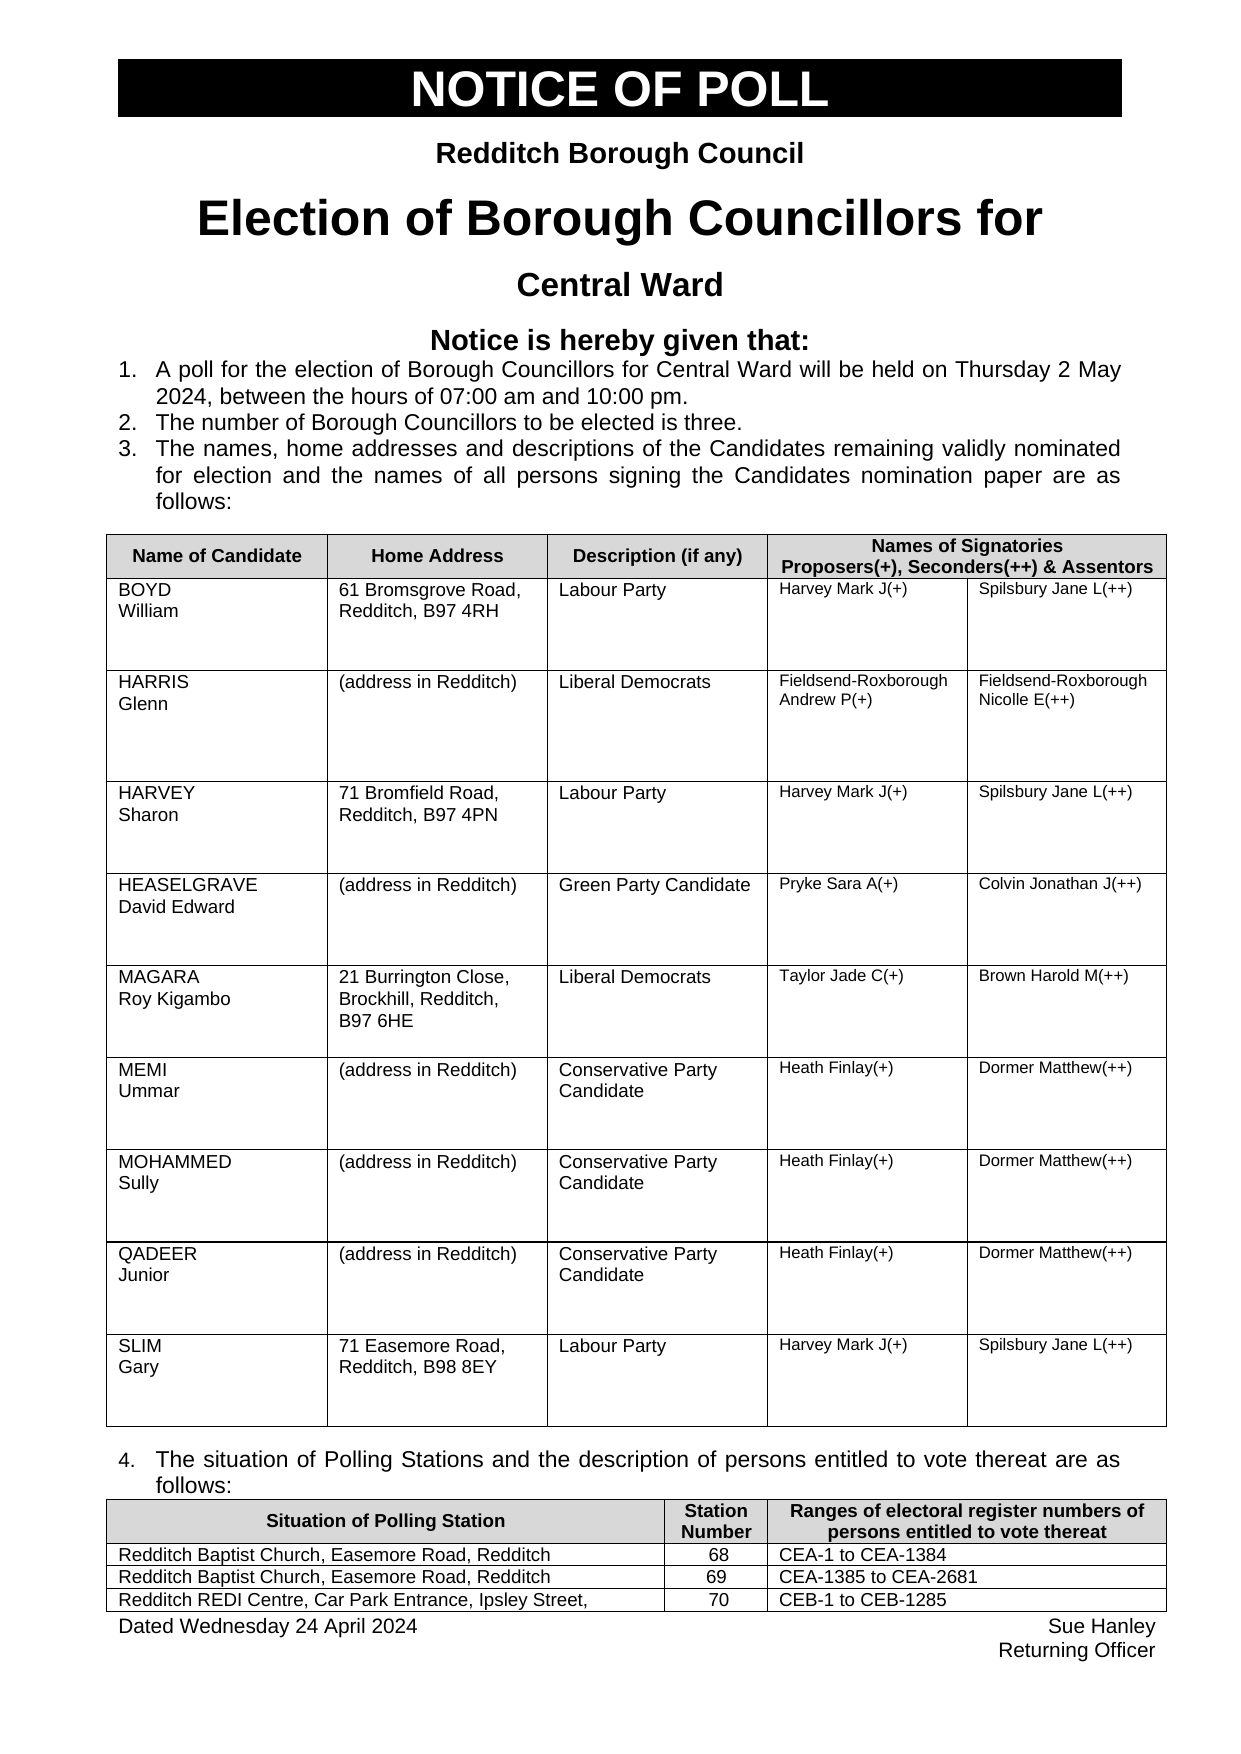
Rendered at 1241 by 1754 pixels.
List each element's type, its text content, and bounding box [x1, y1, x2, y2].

table_cell Dormer Matthew(++) [968, 1243, 1166, 1333]
table_cell Dormer Matthew(++) [968, 1150, 1166, 1241]
table_cell QADEER Junior [107, 1243, 327, 1333]
table_cell 71 Bromfield Road, Redditch, B97 4PN [328, 782, 547, 873]
table_cell 71 Easemore Road, Redditch, B98 8EY [328, 1335, 547, 1426]
table_cell CEB-1 to CEB-1285 [768, 1589, 1166, 1611]
table_cell 21 Burrington Close, Brockhill, Redditch, B97 6HE [328, 966, 547, 1057]
table_cell (address in Redditch) [328, 874, 547, 965]
table_cell Redditch Baptist Church, Easemore Road, Redditch [107, 1544, 664, 1565]
table_cell Conservative Party Candidate [548, 1150, 767, 1241]
table_cell Liberal Democrats [548, 671, 767, 781]
table_cell MAGARA Roy Kigambo [107, 966, 327, 1057]
table_cell Labour Party [548, 1335, 767, 1426]
table_cell Harvey Mark J(+) [768, 1335, 967, 1426]
table_cell Colvin Jonathan J(++) [968, 874, 1166, 965]
list The number of Borough Councillors to be elected is three. [118, 409, 1122, 435]
text Notice is hereby given that: [118, 323, 1122, 356]
table_cell 70 [665, 1589, 767, 1611]
table_cell MEMI Ummar [107, 1058, 327, 1149]
table_cell Conservative Party Candidate [548, 1243, 767, 1333]
table_cell (address in Redditch) [328, 1243, 547, 1333]
table_cell HEASELGRAVE David Edward [107, 874, 327, 965]
table_cell HARRIS Glenn [107, 671, 327, 781]
text Central Ward [118, 265, 1122, 303]
table_header Ranges of electoral register numbers of persons entitled to vote thereat [768, 1500, 1166, 1543]
list A poll for the election of Borough Councillors for Central Ward will be held on Thursday 2 May 2024, between the hours of 07:00 am and 10:00 pm. [118, 356, 1122, 409]
table_cell Spilsbury Jane L(++) [968, 782, 1166, 873]
table_cell Harvey Mark J(+) [768, 782, 967, 873]
table_header Names of Signatories Proposers(+), Seconders(++) & Assentors [768, 535, 1166, 578]
table_cell Labour Party [548, 782, 767, 873]
table_header Description (if any) [548, 535, 767, 578]
table_cell BOYD William [107, 579, 327, 670]
table_cell Pryke Sara A(+) [768, 874, 967, 965]
table_cell Liberal Democrats [548, 966, 767, 1057]
table_cell CEA-1 to CEA-1384 [768, 1544, 1166, 1565]
table_cell Heath Finlay(+) [768, 1058, 967, 1149]
table_cell Fieldsend-Roxborough Nicolle E(++) [968, 671, 1166, 781]
table_cell (address in Redditch) [328, 1150, 547, 1241]
table_header Home Address [328, 535, 547, 578]
table_cell MOHAMMED Sully [107, 1150, 327, 1241]
table_cell Redditch Baptist Church, Easemore Road, Redditch [107, 1566, 664, 1588]
table_cell Spilsbury Jane L(++) [968, 579, 1166, 670]
table_cell HARVEY Sharon [107, 782, 327, 873]
table_cell Fieldsend-Roxborough Andrew P(+) [768, 671, 967, 781]
table_cell 69 [665, 1566, 767, 1588]
table_cell Heath Finlay(+) [768, 1150, 967, 1241]
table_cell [107, 1589, 664, 1611]
table_header Situation of Polling Station [107, 1500, 664, 1543]
table_cell Harvey Mark J(+) [768, 579, 967, 670]
list The situation of Polling Stations and the description of persons entitled to vote thereat are as follows: [118, 1446, 1122, 1498]
table_cell CEA-1385 to CEA-2681 [768, 1566, 1166, 1588]
table_cell 68 [665, 1544, 767, 1565]
table_header Name of Candidate [107, 535, 327, 578]
table_cell Taylor Jade C(+) [768, 966, 967, 1057]
table_header Station Number [665, 1500, 767, 1543]
table_cell Labour Party [548, 579, 767, 670]
text NOTICE OF POLL [118, 59, 1122, 117]
table_cell 61 Bromsgrove Road, Redditch, B97 4RH [328, 579, 547, 670]
table_cell Green Party Candidate [548, 874, 767, 965]
table_cell Spilsbury Jane L(++) [968, 1335, 1166, 1426]
table_cell Conservative Party Candidate [548, 1058, 767, 1149]
text Redditch Borough Council [118, 136, 1122, 169]
table_cell (address in Redditch) [328, 1058, 547, 1149]
table_cell Dormer Matthew(++) [968, 1058, 1166, 1149]
table_cell Brown Harold M(++) [968, 966, 1166, 1057]
list The names, home addresses and descriptions of the Candidates remaining validly nominated for election and the names of all persons signing the Candidates nomination paper are as follows: [118, 435, 1122, 514]
table_cell (address in Redditch) [328, 671, 547, 781]
text Election of Borough Councillors for [118, 188, 1122, 246]
table_cell Heath Finlay(+) [768, 1243, 967, 1333]
table_cell SLIM Gary [107, 1335, 327, 1426]
